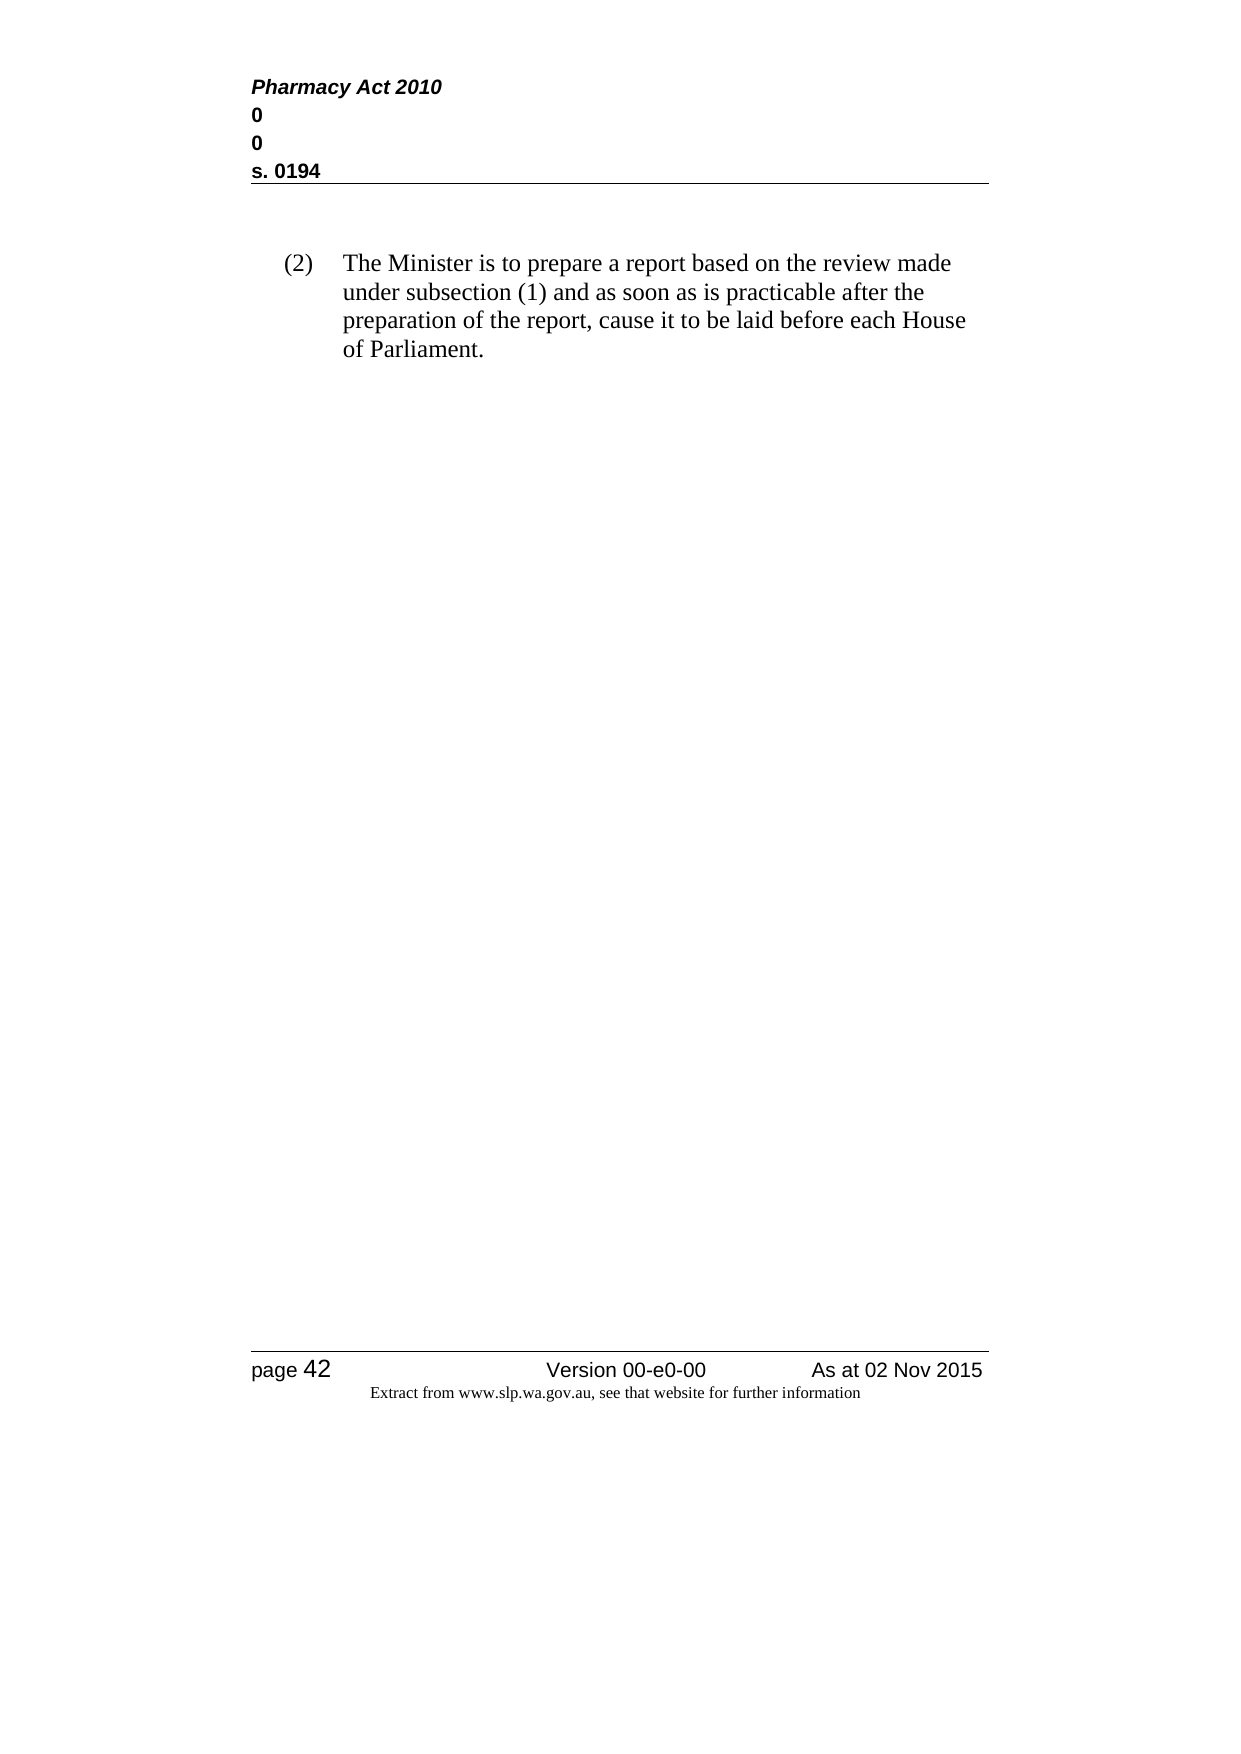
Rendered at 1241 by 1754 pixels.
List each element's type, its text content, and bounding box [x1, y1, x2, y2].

text (2) The Minister is to prepare a report based on the review made under subsection (1) and as soon as is practicable after the preparation of the report, cause it to be laid before each House of Parliament. [251, 248, 989, 363]
